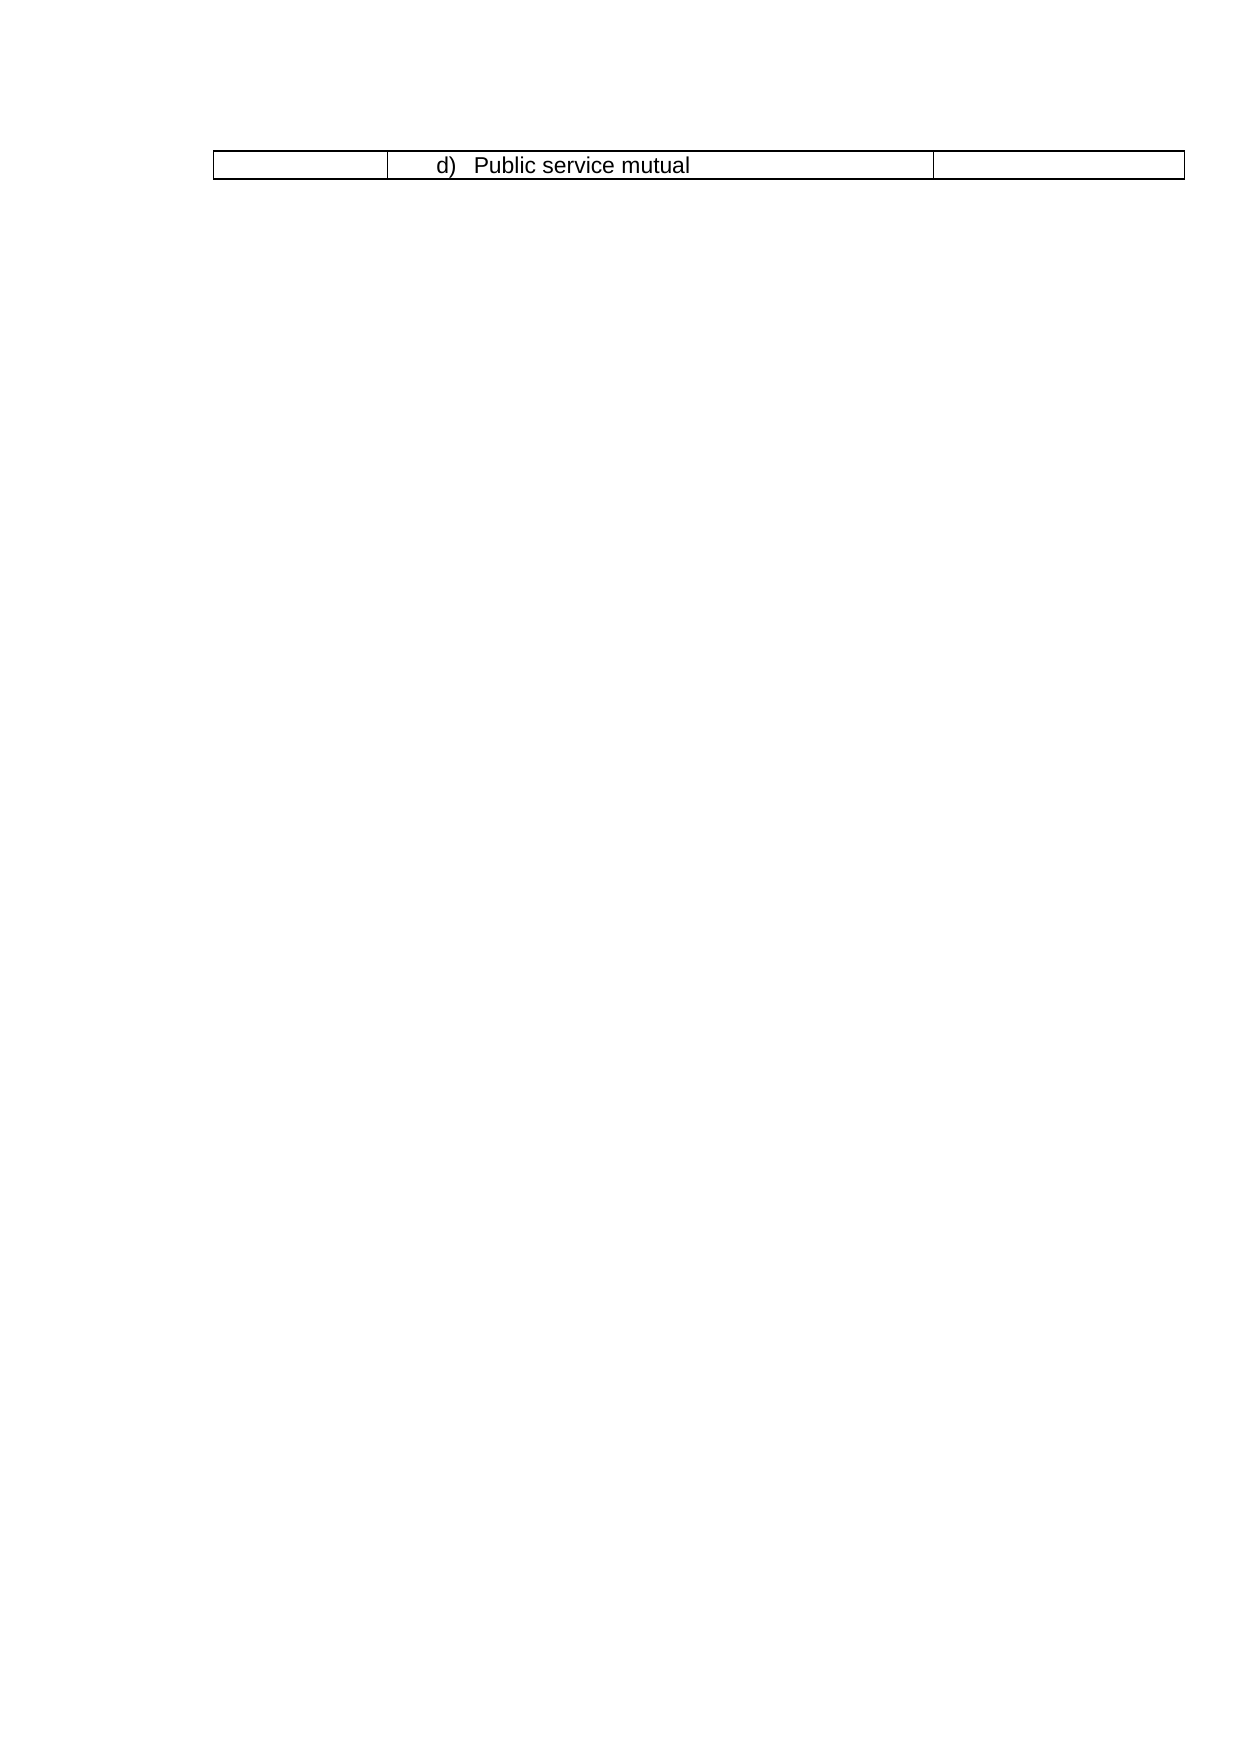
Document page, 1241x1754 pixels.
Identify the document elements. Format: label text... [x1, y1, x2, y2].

table_cell 1.1(i) [214, 152, 387, 178]
table_cell [934, 152, 1184, 178]
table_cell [388, 152, 933, 178]
